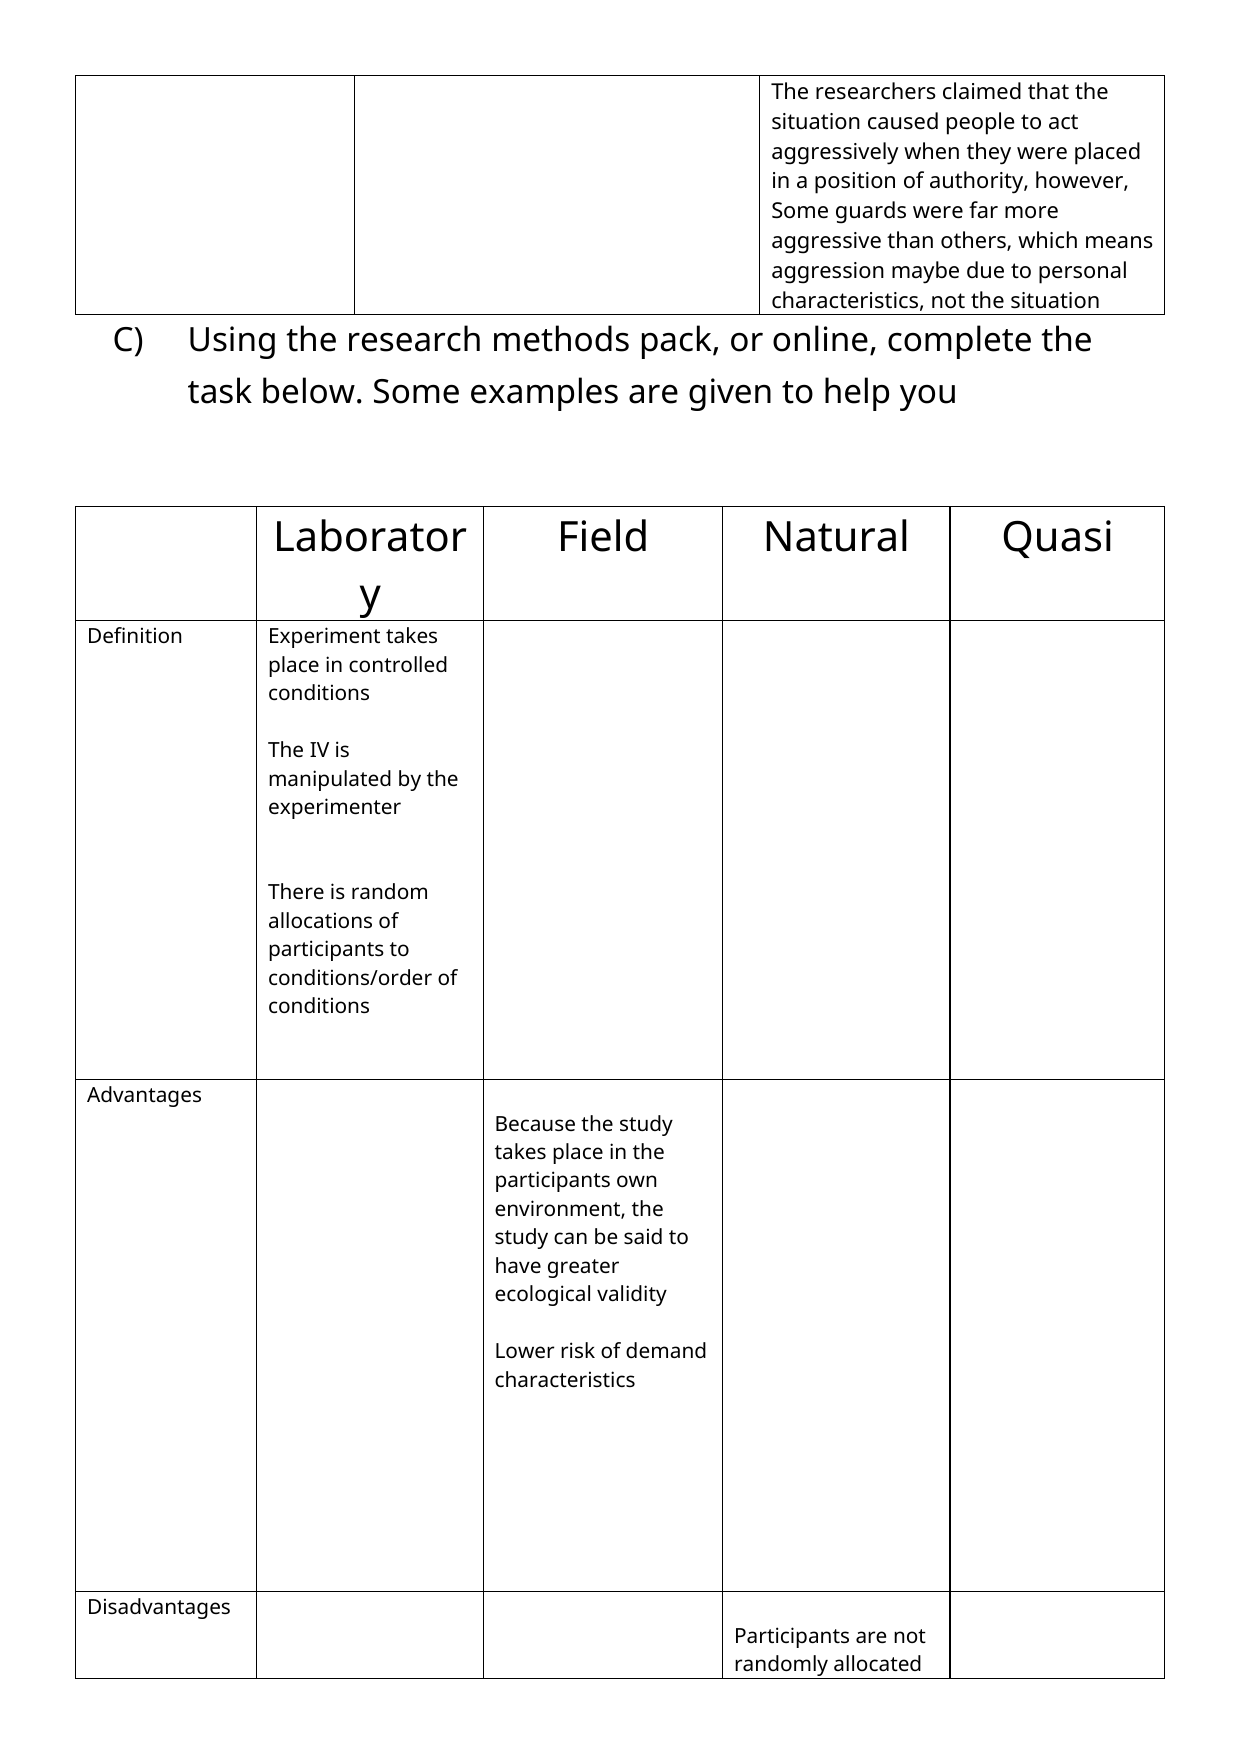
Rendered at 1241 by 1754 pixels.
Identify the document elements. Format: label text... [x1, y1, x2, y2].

table_header [76, 507, 256, 620]
table_cell [484, 1592, 722, 1678]
table_header Laboratory [257, 507, 483, 620]
table_cell [723, 1080, 949, 1591]
table_cell [484, 621, 722, 1079]
table_header Field [484, 507, 722, 620]
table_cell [723, 1592, 949, 1678]
table_cell [257, 1080, 483, 1591]
table_cell [951, 1592, 1164, 1678]
table_cell [951, 1080, 1164, 1591]
table_cell [723, 621, 949, 1079]
table_cell [951, 621, 1164, 1079]
table_cell Disadvantages [76, 1592, 256, 1678]
list Using the research methods pack, or online, complete the task below. Some examples are given to help you [112, 315, 1165, 413]
table_cell Advantages [76, 1080, 256, 1591]
table_cell Definition [76, 621, 256, 1079]
table_cell Because the study takes place in the participants own environment, the study can be said to have greater ecological validity Lower risk of demand characteristics [484, 1080, 722, 1591]
table_cell Experiment takes place in controlled conditions The IV is manipulated by the experimenter There is random allocations of participants to conditions/order of conditions [257, 621, 483, 1079]
table_header Natural [723, 507, 949, 620]
table_header Quasi [951, 507, 1164, 620]
table_cell [257, 1592, 483, 1678]
table_cell [355, 76, 759, 314]
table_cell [76, 76, 354, 314]
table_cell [760, 76, 1164, 314]
